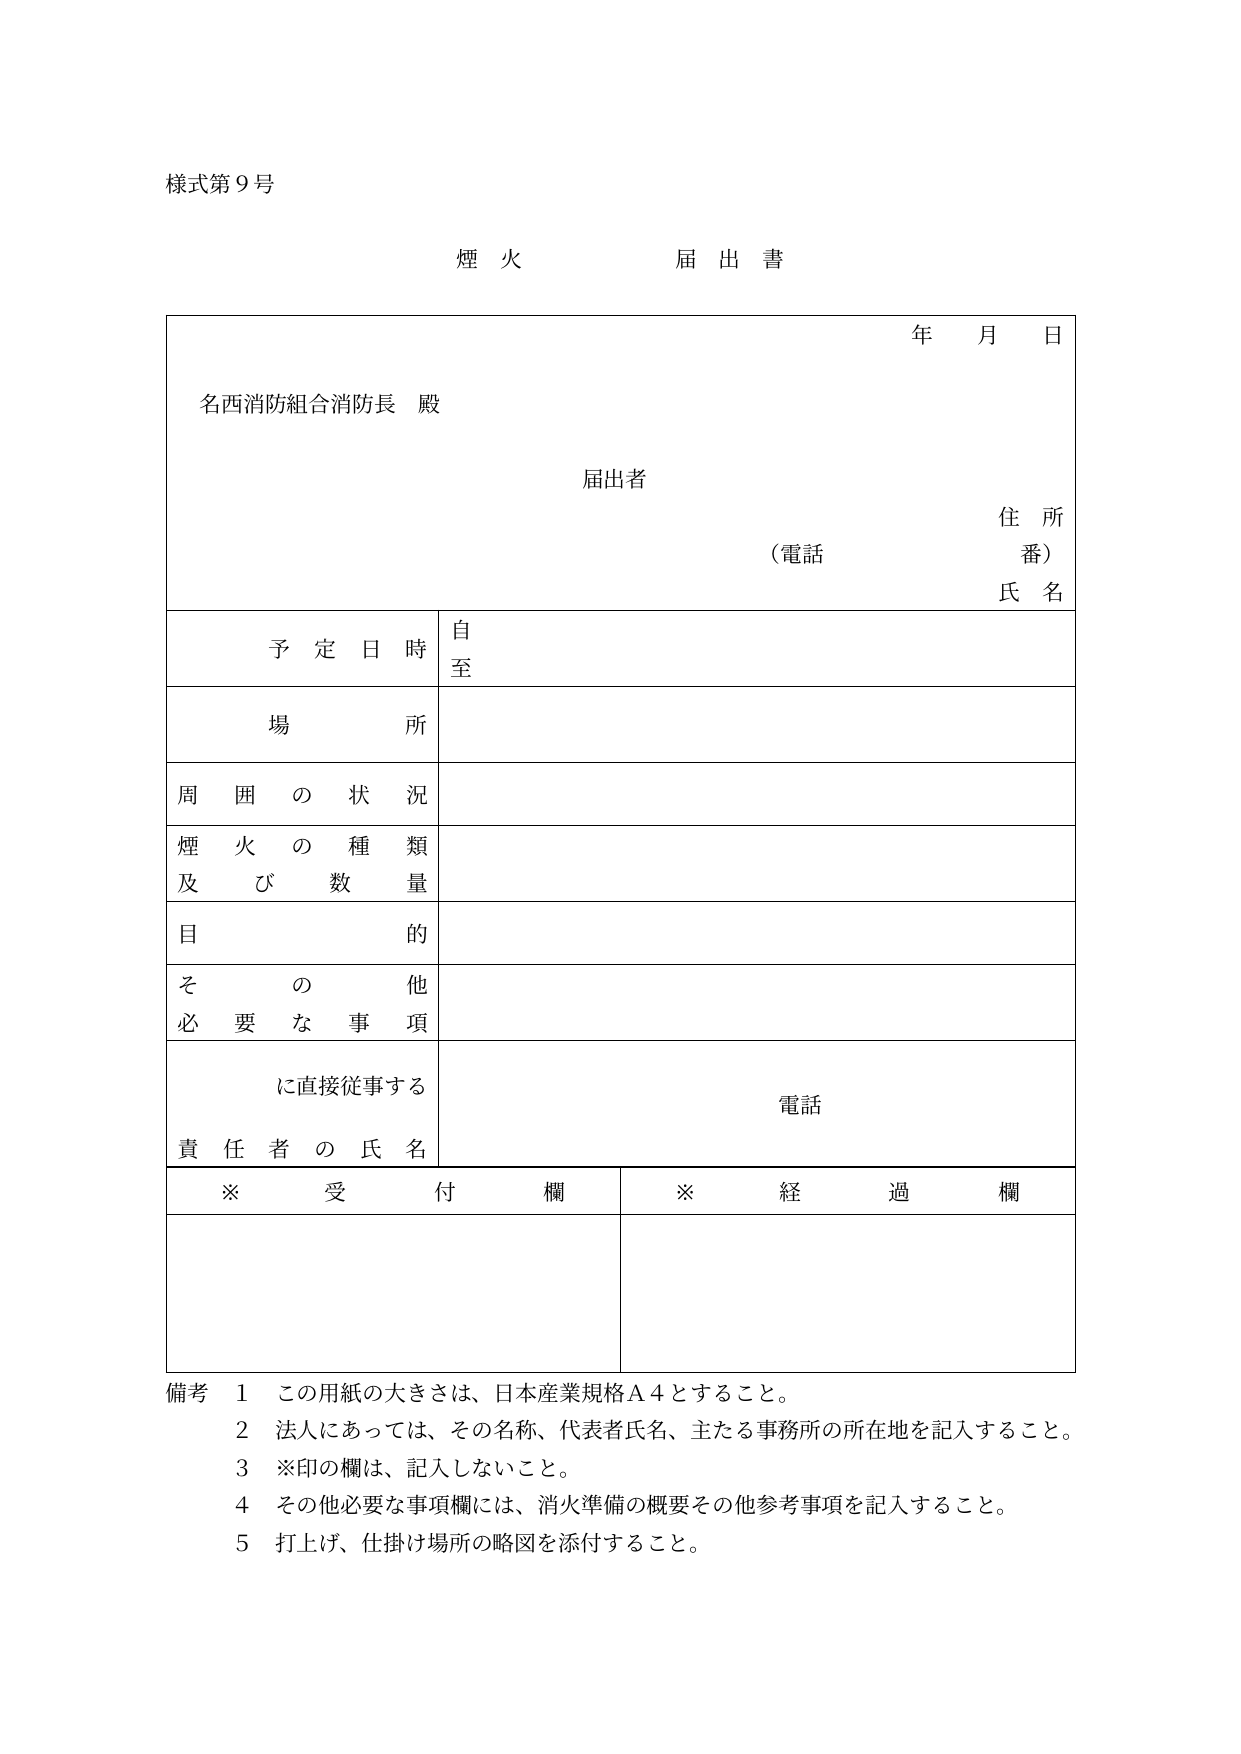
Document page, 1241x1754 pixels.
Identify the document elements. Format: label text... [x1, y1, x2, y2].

table_cell 予定日時 [167, 611, 438, 686]
table_cell 煙火の種類 及び数量 [167, 826, 438, 901]
table_cell [439, 763, 1075, 825]
table_cell 受 付 欄 [167, 1168, 620, 1214]
text ５ 打上げ、仕掛け場所の略図を添付すること。 [165, 1523, 1075, 1560]
text 備考 １ この用紙の大きさは、日本産業規格Ａ４とすること。 [165, 1373, 1075, 1410]
table_cell 周囲の状況 [167, 763, 438, 825]
table_cell 目的 [167, 902, 438, 964]
table_cell 電話 [439, 1041, 1075, 1166]
table_cell その他 必要な事項 [167, 965, 438, 1040]
table_cell [439, 902, 1075, 964]
table_cell 経 過 欄 [621, 1168, 1075, 1214]
table_header 年 月 日 名西消防組合消防長 殿 届出者 住 所 （電話 番） 氏 名 [167, 316, 1075, 609]
table_cell 場 所 [167, 687, 438, 762]
table_cell に直接従事する 責任者の氏名 [167, 1041, 438, 1166]
text 煙 火 届 出 書 [165, 239, 1075, 277]
table_cell [621, 1215, 1075, 1372]
text 様式第９号 [165, 164, 1075, 202]
text ３ ※印の欄は、記入しないこと。 [165, 1448, 1075, 1485]
table_cell [439, 826, 1075, 901]
table_cell [167, 1215, 620, 1372]
text ４ その他必要な事項欄には、消火準備の概要その他参考事項を記入すること。 [165, 1485, 1075, 1523]
text ２ 法人にあっては、その名称、代表者氏名、主たる事務所の所在地を記入すること。 [165, 1410, 1075, 1448]
table_cell 自 至 [439, 611, 1075, 686]
table_cell [439, 687, 1075, 762]
table_cell [439, 965, 1075, 1040]
